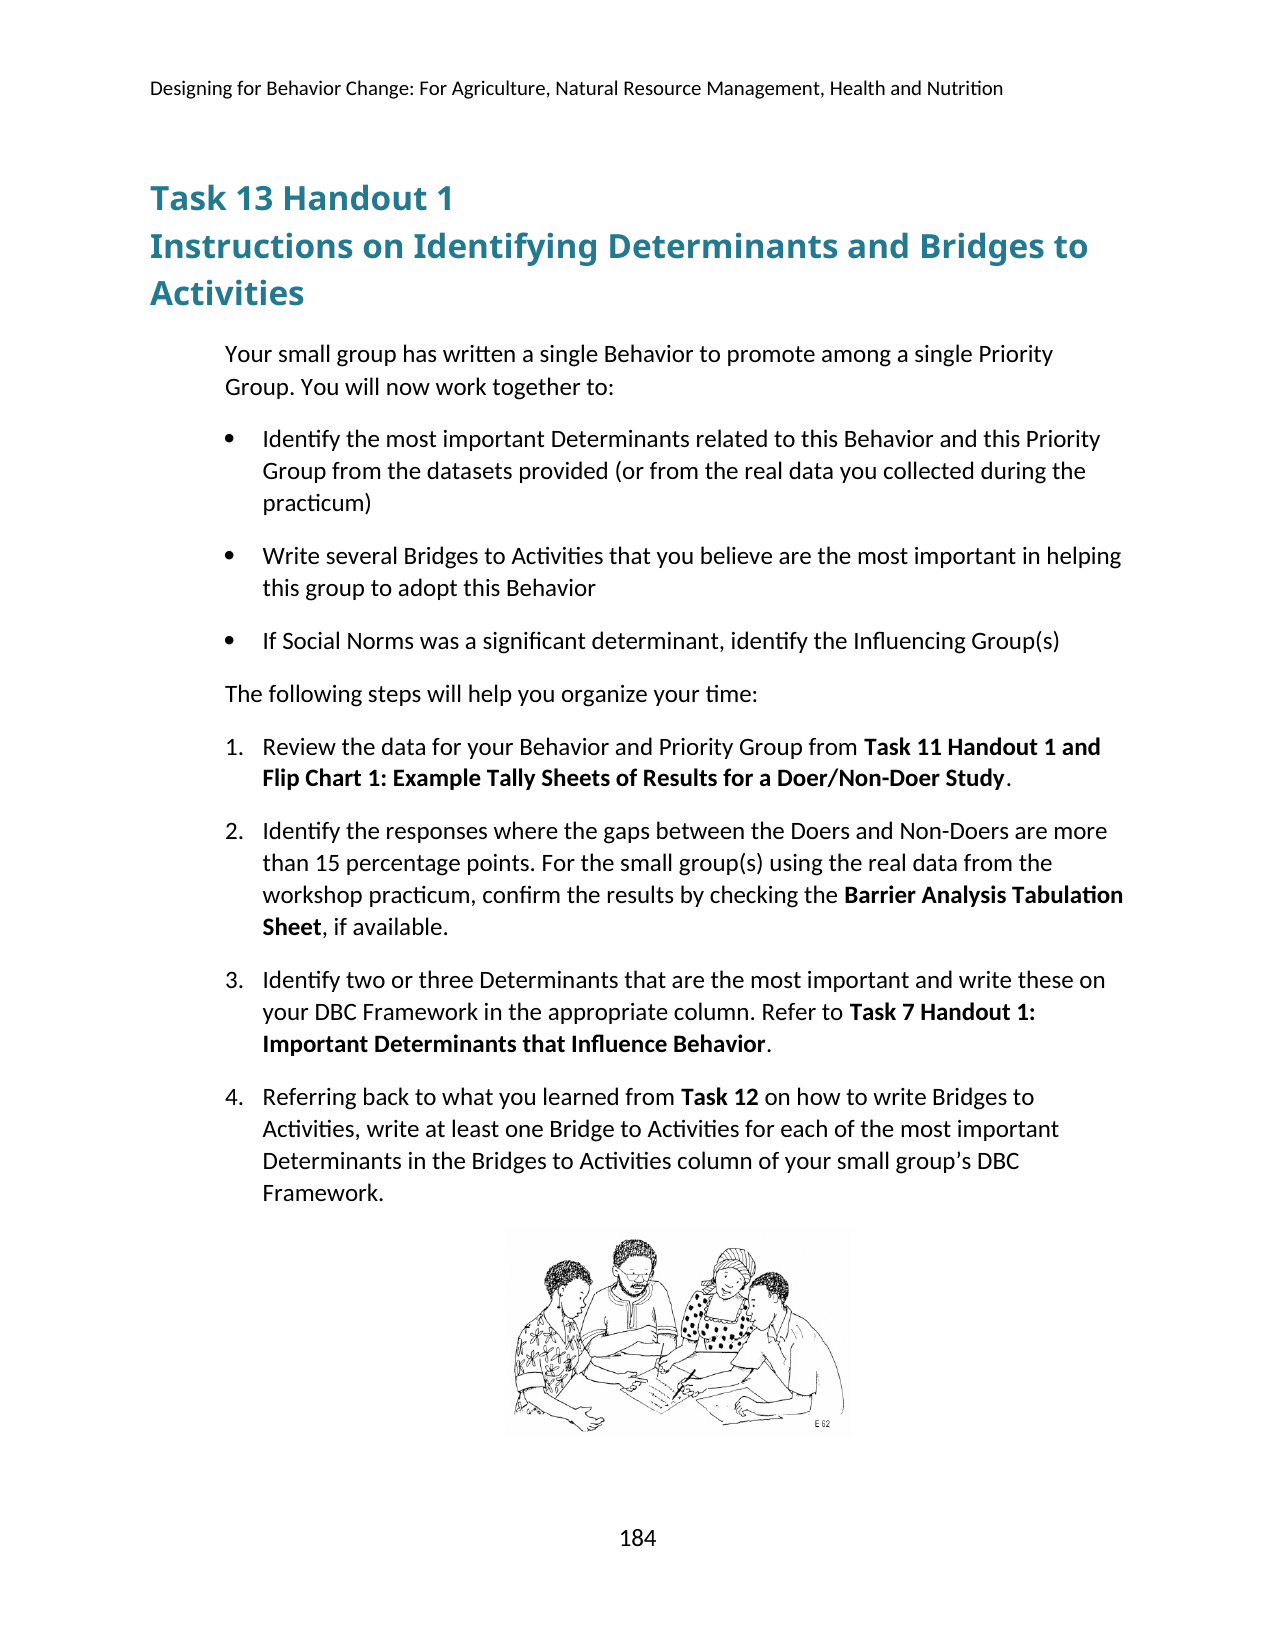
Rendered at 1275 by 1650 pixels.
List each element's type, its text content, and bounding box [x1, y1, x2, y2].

list Identify the most important Determinants related to this Behavior and this Priority Group from the datasets provided (or from the real data you collected during the practicum) [225, 423, 1125, 518]
list Referring back to what you learned from Task 12 on how to write Bridges to Activities, write at least one Bridge to Activities for each of the most important Determinants in the Bridges to Activities column of your small group’s DBC Framework. [225, 1081, 1125, 1207]
text The following steps will help you organize your time: [225, 678, 1125, 708]
list Identify two or three Determinants that are the most important and write these on your DBC Framework in the appropriate column. Refer to Task 7 Handout 1: Important Determinants that Influence Behavior. [225, 964, 1125, 1059]
list Write several Bridges to Activities that you believe are the most important in helping this group to adopt this Behavior [225, 540, 1125, 603]
subtitle Task 13 Handout 1 Instructions on Identifying Determinants and Bridges to Activities [150, 175, 1125, 316]
list Review the data for your Behavior and Priority Group from Task 11 Handout 1 and Flip Chart 1: Example Tally Sheets of Results for a Doer/Non-Doer Study. [225, 731, 1125, 793]
picture [505, 1229, 853, 1436]
list If Social Norms was a significant determinant, identify the Influencing Group(s) [225, 625, 1125, 656]
text Your small group has written a single Behavior to promote among a single Priority Group. You will now work together to: [225, 339, 1125, 401]
list Identify the responses where the gaps between the Doers and Non-Doers are more than 15 percentage points. For the small group(s) using the real data from the workshop practicum, confirm the results by checking the Barrier Analysis Tabulation Sheet, if available. [225, 815, 1125, 942]
